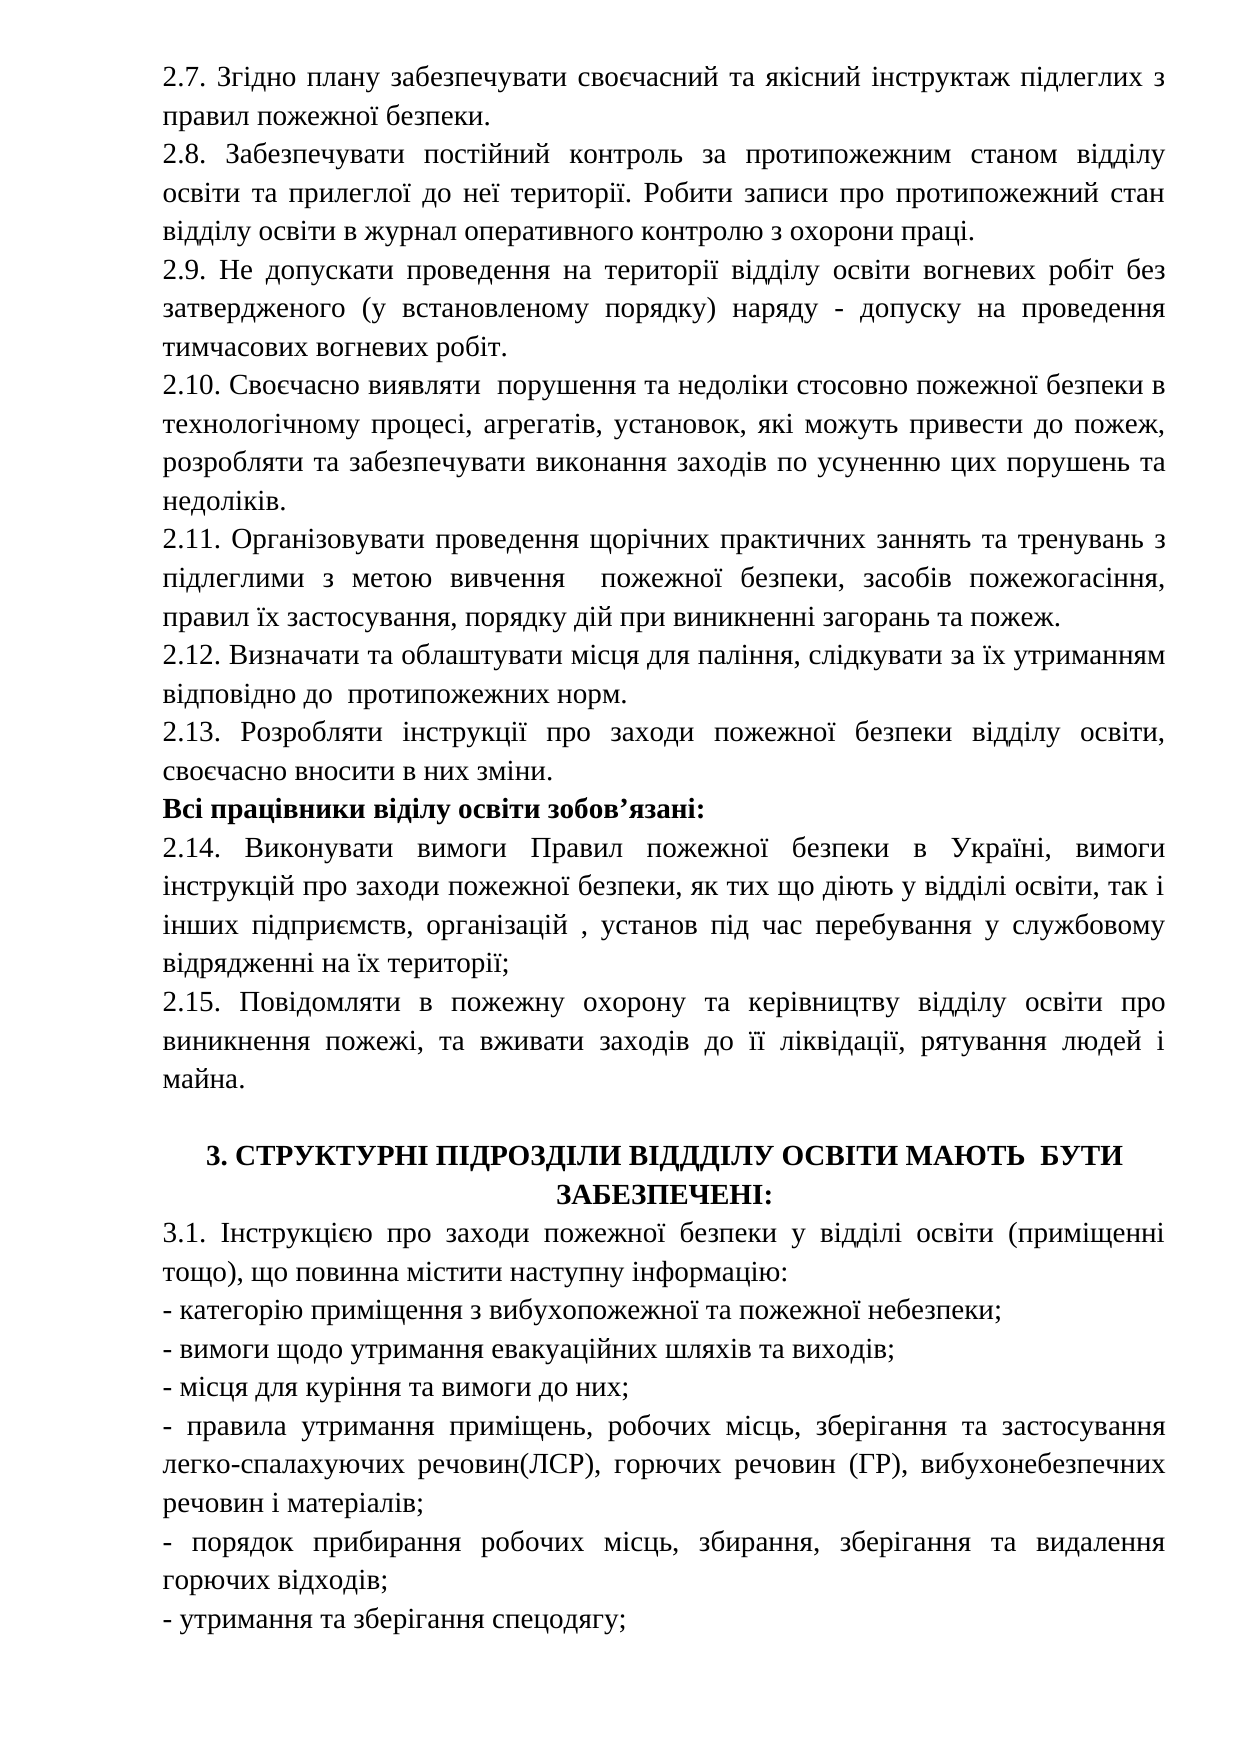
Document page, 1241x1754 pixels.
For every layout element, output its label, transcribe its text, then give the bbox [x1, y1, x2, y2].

text 2.14. Виконувати вимоги Правил пожежної безпеки в Україні, вимоги інструкцій про заходи пожежної безпеки, як тих що діють у відділі освіти, так і інших підприємств, організацій , установ під час перебування у службовому відрядженні на їх території; [162, 830, 1167, 979]
text - місця для куріння та вимоги до них; [162, 1369, 1167, 1403]
text 3. СТРУКТУРНІ ПІДРОЗДІЛИ ВІДДДІЛУ ОСВІТИ МАЮТЬ БУТИ ЗАБЕЗПЕЧЕНI: [162, 1138, 1167, 1210]
text - порядок прибирання робочих місць, збирання, зберігання та видалення горючих відходів; [162, 1524, 1167, 1596]
text 2.15. Повідомляти в пожежну охорону та керівництву відділу освіти про виникнення пожежі, та вживати заходів до її ліквідації, рятування людей і майна. [162, 984, 1167, 1095]
text 2.12. Визначати та облаштувати мiсця для палiння, слiдкувати за їх утриманням відповідно до протипожежних норм. [162, 637, 1167, 709]
text 3.1. Інструкцією про заходи пожежної безпеки у відділі освіти (приміщенні тощо), що повинна містити наступну інформацію: [162, 1215, 1167, 1287]
text - категорію приміщення з вибухопожежної та пожежної небезпеки; [162, 1292, 1167, 1326]
text 2.10. Своєчасно виявляти порушення та недолiки стосовно пожежної безпеки в технологiчному процесi, агрегатiв, установок, якi можуть привести до пожеж, розробляти та забезпечувати виконання заходів по усуненню цих порушень та недолiкiв. [162, 367, 1167, 517]
text 2.7. Згідно плану забезпечувати своєчасний та якiсний iнструктаж пiдлеглих з правил пожежної безпеки. [162, 59, 1167, 131]
text - правила утримання приміщень, робочих місць, зберігання та застосування легко-спалахуючих речовин(ЛСР), горючих речовин (ГР), вибухонебезпечних речовин і матеріалів; [162, 1408, 1167, 1519]
text 2.11. Органiзовувати проведення щорічних практичних заннять та тренувань з пiдлеглими з метою вивчення пожежної безпеки, засобiв пожежогасiння, правил їх застосування, порядку дiй при виникненнi загорань та пожеж. [162, 522, 1167, 632]
text 2.8. Забезпечувати постійний контроль за протипожежним станом відділу освіти та прилеглої до неї територiї. Робити записи про протипожежний стан відділу освіти в журнал оперативного контролю з охорони праці. [162, 136, 1167, 247]
text Всі працівники віділу освіти зобов’язані: [162, 791, 1167, 825]
text 2.13. Розробляти iнструкції про заходи пожежної безпеки відділу освіти, своєчасно вносити в них змiни. [162, 714, 1167, 786]
text 2.9. Не допускати проведення на територiї відділу освіти вогневих робiт без затвердженого (у встановленому порядку) наряду - допуску на проведення тимчасових вогневих робіт. [162, 252, 1167, 362]
text - вимоги щодо утримання евакуаційних шляхів та виходів; [162, 1331, 1167, 1364]
text - утримання та зберігання спецодягу; [162, 1601, 1167, 1634]
